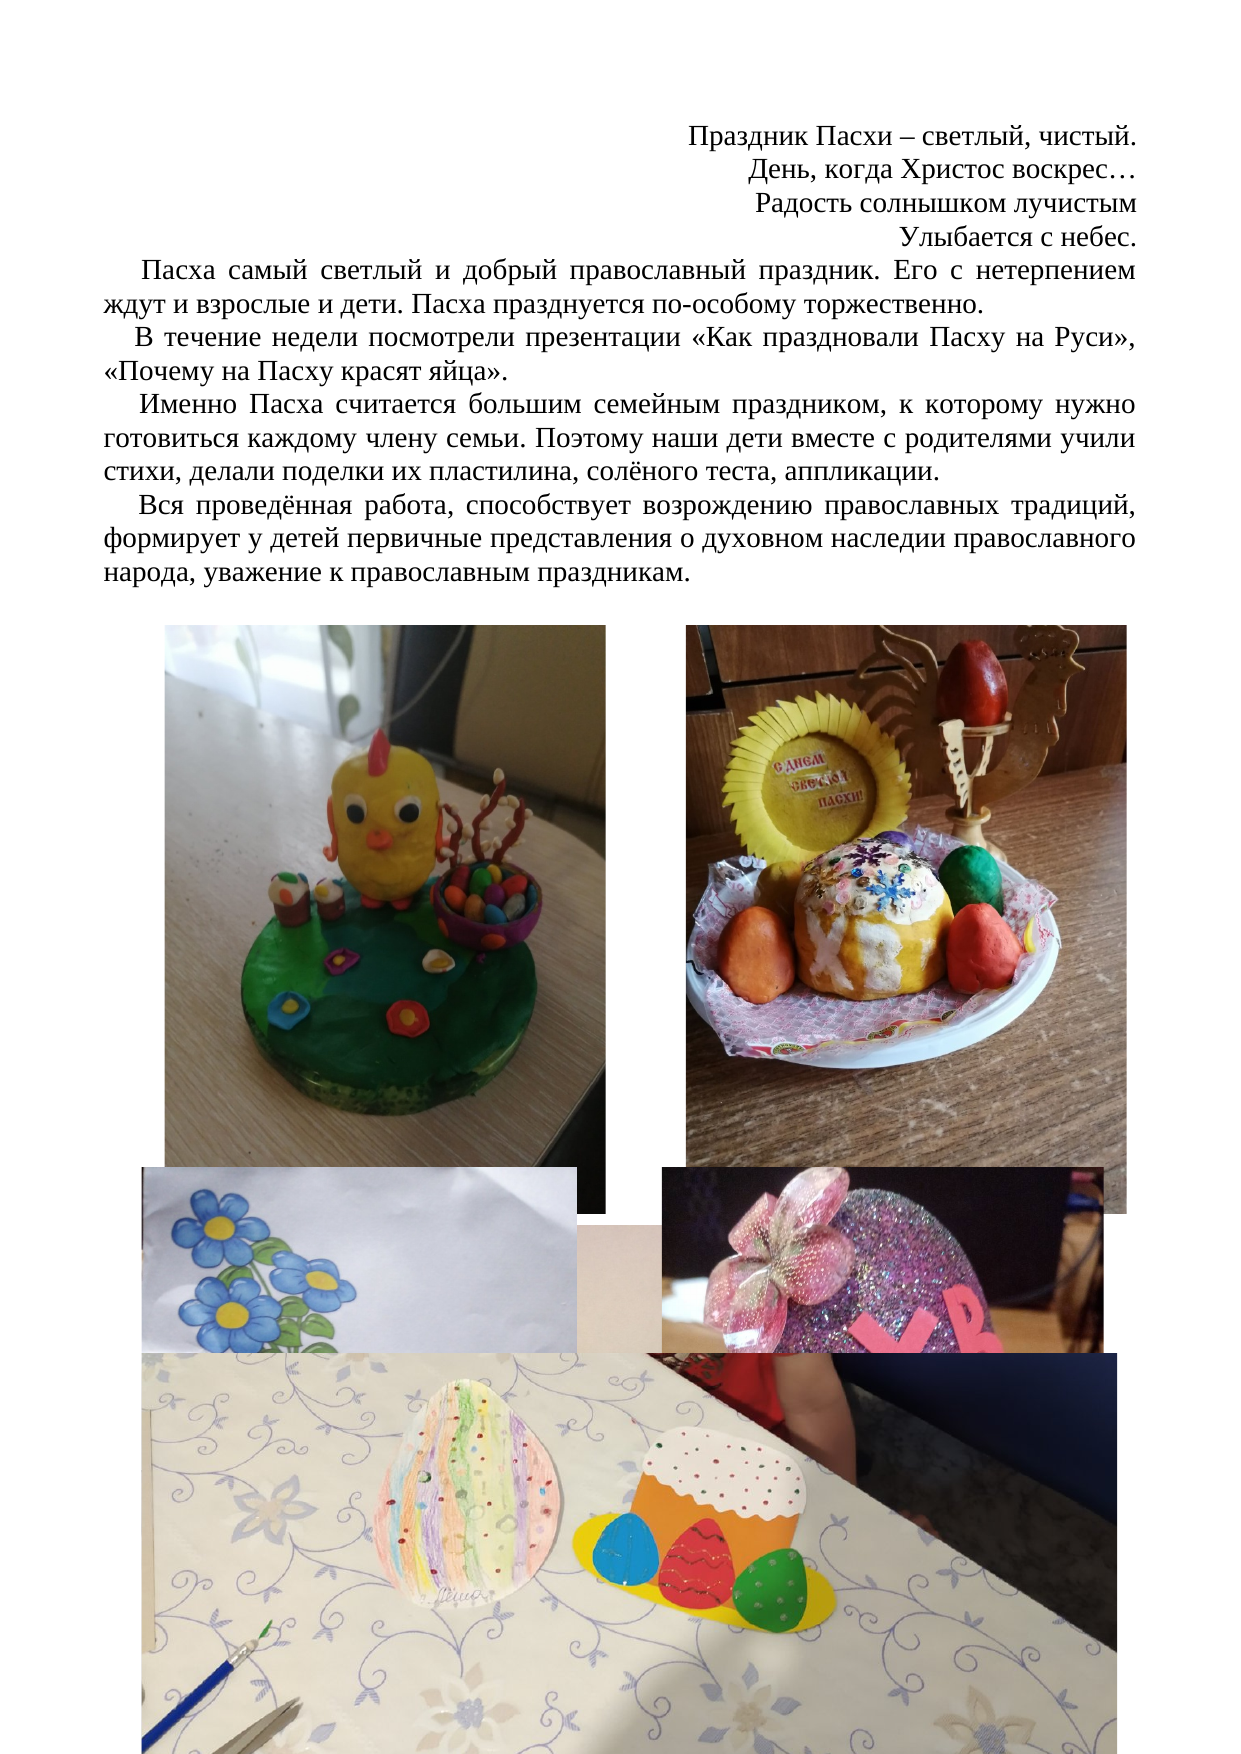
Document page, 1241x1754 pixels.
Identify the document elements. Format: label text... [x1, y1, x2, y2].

text Именно Пасха считается большим семейным праздником, к которому нужно готовиться каждому члену семьи. Поэтому наши дети вместе с родителями учили стихи, делали поделки их пластилина, солёного теста, аппликации. [103, 386, 1137, 487]
picture [141, 625, 1127, 1754]
text Вся проведённая работа, способствует возрождению православных традиций, формирует у детей первичные представления о духовном наследии православного народа, уважение к православным праздникам. [103, 487, 1137, 588]
text День, когда Христос воскрес… [103, 152, 1137, 185]
text Праздник Пасхи – светлый, чистый. [103, 118, 1137, 152]
text Пасха самый светлый и добрый православный праздник. Его с нетерпением ждут и взрослые и дети. Пасха празднуется по-особому торжественно. [103, 252, 1137, 319]
text Улыбается с небес. [103, 219, 1137, 252]
text Радость солнышком лучистым [103, 185, 1137, 219]
text В течение недели посмотрели презентации «Как праздновали Пасху на Руси», «Почему на Пасху красят яйца». [103, 319, 1137, 386]
